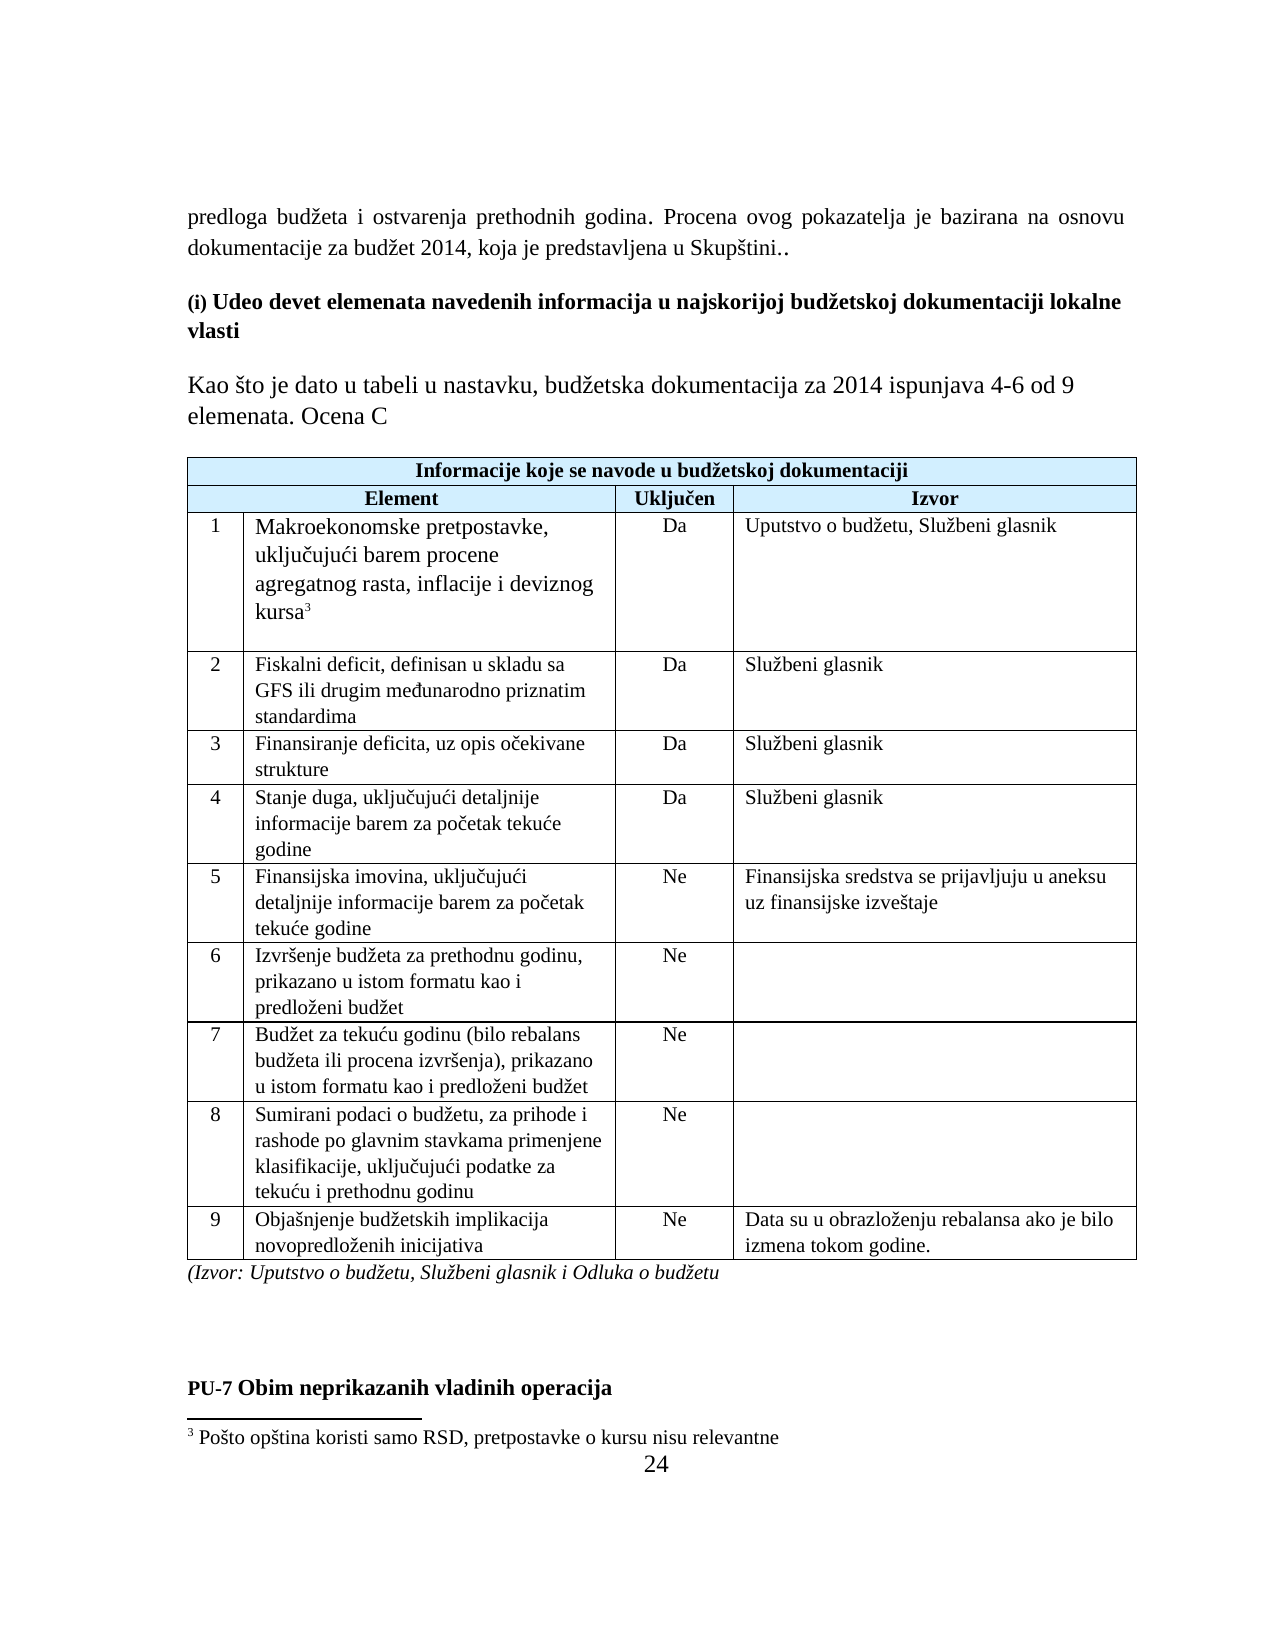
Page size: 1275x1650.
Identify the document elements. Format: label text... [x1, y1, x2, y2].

table_cell Makroekonomske pretpostavke, uključujući barem procene agregatnog rasta, inflacije i deviznog kursa [244, 513, 615, 651]
table_cell 6 [188, 943, 243, 1021]
table_cell Ne [616, 864, 733, 942]
table_cell Službeni glasnik [734, 652, 1136, 730]
text (Izvor: Uputstvo o budžetu, Službeni glasnik i Odluka o budžetu [187, 1260, 1125, 1284]
table_cell 3 [188, 731, 243, 783]
table_cell Uputstvo o budžetu, Službeni glasnik [734, 513, 1136, 651]
table_cell 2 [188, 652, 243, 730]
table_cell Sumirani podaci o budžetu, za prihode i rashode po glavnim stavkama primenjene klasifikacije, uključujući podatke za tekuću i prethodnu godinu [244, 1102, 615, 1206]
table_header Informacije koje se navode u budžetskoj dokumentaciji [188, 458, 1136, 485]
text PU-7 Obim neprikazanih vladinih operacija [187, 1374, 1125, 1401]
table_cell Budžet za tekuću godinu (bilo rebalans budžeta ili procena izvršenja), prikazano u istom formatu kao i predloženi budžet [244, 1023, 615, 1101]
table_cell [734, 1023, 1136, 1101]
table_cell Finansijska imovina, uključujući detaljnije informacije barem za početak tekuće godine [244, 864, 615, 942]
table_cell Objašnjenje budžetskih implikacija novopredloženih inicijativa [244, 1207, 615, 1259]
table_cell Stanje duga, uključujući detaljnije informacije barem za početak tekuće godine [244, 785, 615, 863]
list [187, 201, 1125, 261]
list Kao što je dato u tabeli u nastavku, budžetska dokumentacija za 2014 ispunjava 4-6 od 9 elemenata. Ocena C [187, 370, 1125, 430]
table_cell Ne [616, 1207, 733, 1259]
table_cell Izvršenje budžeta za prethodnu godinu, prikazano u istom formatu kao i predloženi budžet [244, 943, 615, 1021]
table_cell 5 [188, 864, 243, 942]
table_cell Da [616, 785, 733, 863]
table_cell 1 [188, 513, 243, 651]
table_cell 7 [188, 1023, 243, 1101]
table_cell Da [616, 513, 733, 651]
table_cell Element [188, 486, 615, 512]
table_cell Fiskalni deficit, definisan u skladu sa GFS ili drugim međunarodno priznatim standardima [244, 652, 615, 730]
table_cell Da [616, 731, 733, 783]
table_cell Službeni glasnik [734, 785, 1136, 863]
table_cell Data su u obrazloženju rebalansa ako je bilo izmena tokom godine. [734, 1207, 1136, 1259]
table_cell Izvor [734, 486, 1136, 512]
list (i) Udeo devet elemenata navedenih informacija u najskorijoj budžetskoj dokumentaciji lokalne vlasti [187, 288, 1125, 343]
table_cell [734, 943, 1136, 1021]
table_cell Ne [616, 943, 733, 1021]
table_cell 4 [188, 785, 243, 863]
table_cell Ne [616, 1023, 733, 1101]
table_cell Službeni glasnik [734, 731, 1136, 783]
table_cell Uključen [616, 486, 733, 512]
table_cell 9 [188, 1207, 243, 1259]
table_cell Da [616, 652, 733, 730]
table_cell [734, 1102, 1136, 1206]
table_cell 8 [188, 1102, 243, 1206]
table_cell Finansiranje deficita, uz opis očekivane strukture [244, 731, 615, 783]
table_cell Ne [616, 1102, 733, 1206]
table_cell Finansijska sredstva se prijavljuju u aneksu uz finansijske izveštaje [734, 864, 1136, 942]
